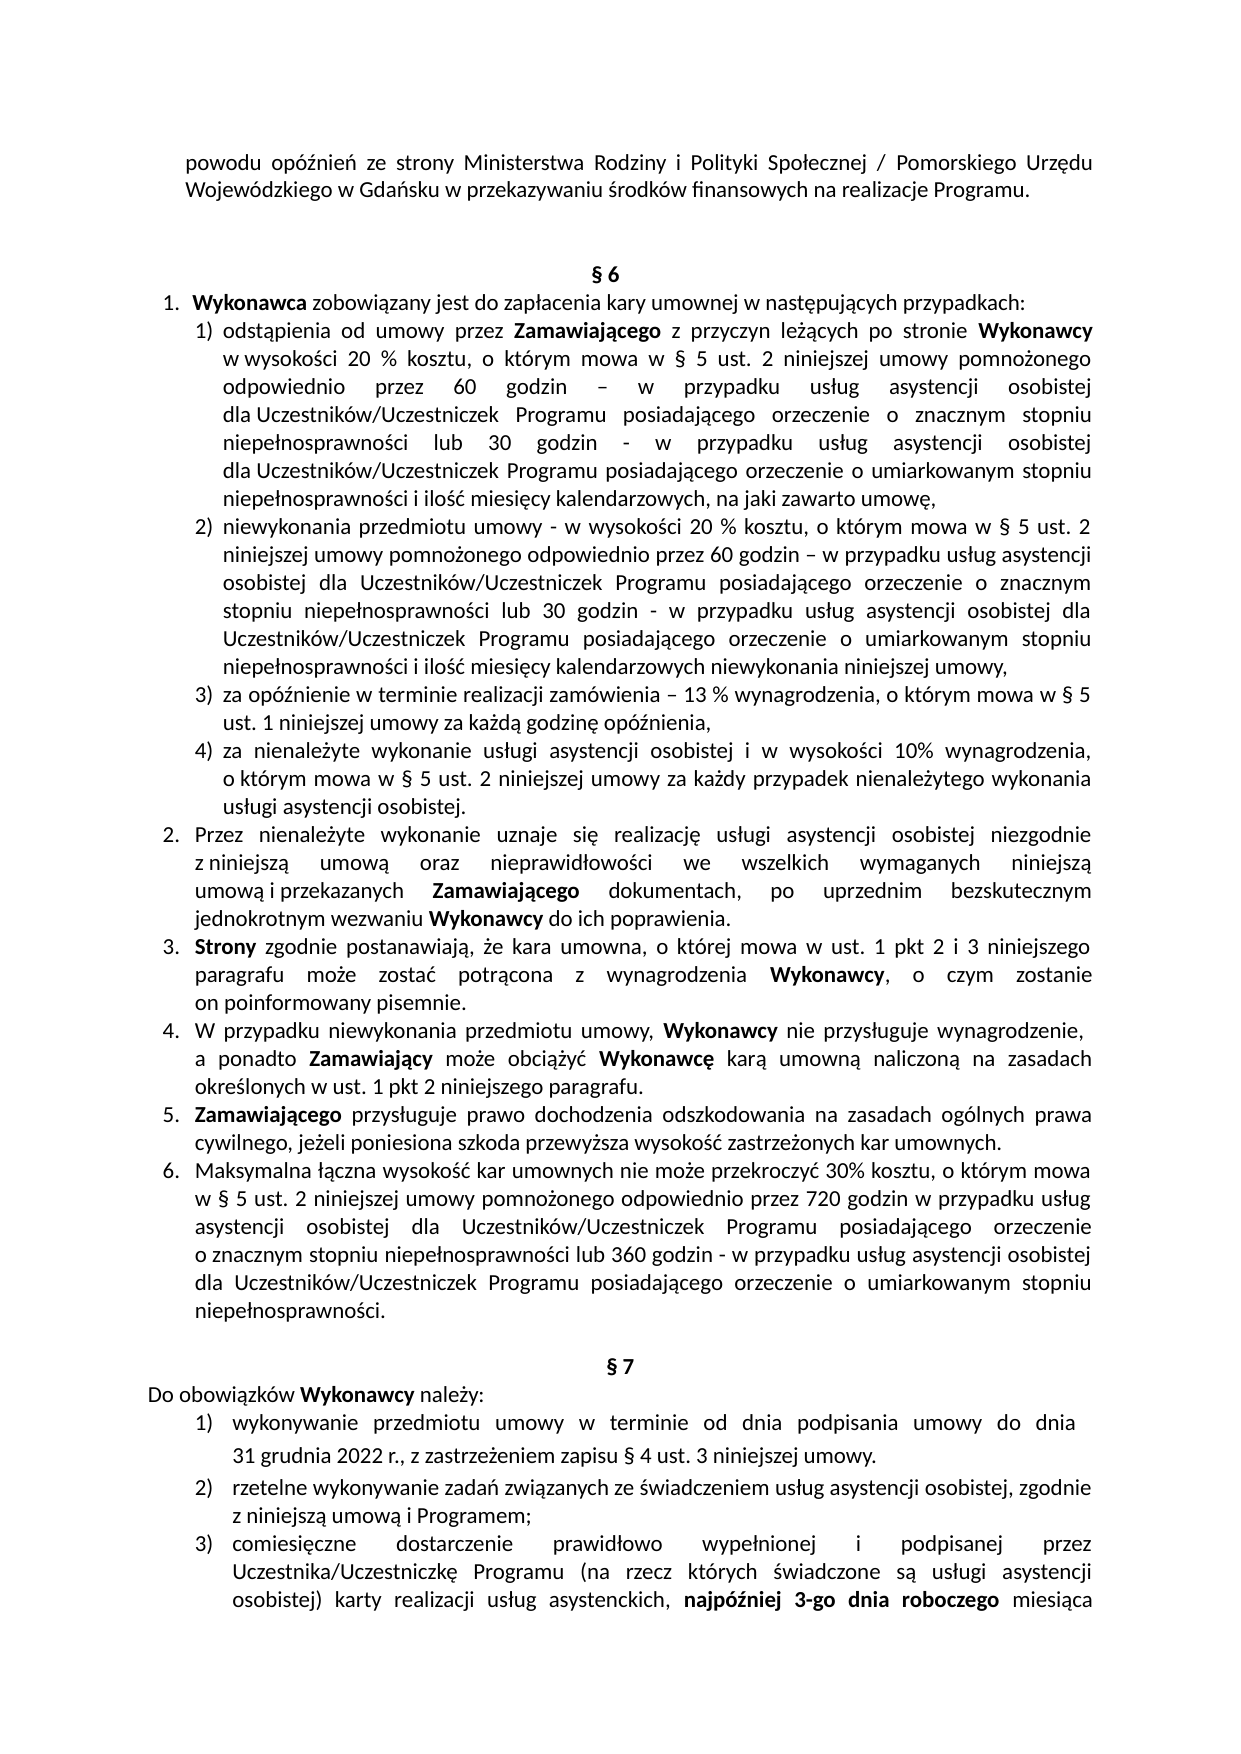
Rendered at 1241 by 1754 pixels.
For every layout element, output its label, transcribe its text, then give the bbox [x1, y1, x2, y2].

list odstąpienia od umowy przez Zamawiającego z przyczyn leżących po stronie Wykonawcy w wysokości 20 % kosztu, o którym mowa w § 5 ust. 2 niniejszej umowy pomnożonego odpowiednio przez 60 godzin – w przypadku usług asystencji osobistej dla Uczestników/Uczestniczek Programu posiadającego orzeczenie o znacznym stopniu niepełnosprawności lub 30 godzin - w przypadku usług asystencji osobistej dla Uczestników/Uczestniczek Programu posiadającego orzeczenie o umiarkowanym stopniu niepełnosprawności i ilość miesięcy kalendarzowych, na jaki zawarto umowę, [194, 316, 1093, 512]
list Wykonawca zobowiązany jest do zapłacenia kary umownej w następujących przypadkach: [162, 288, 1093, 316]
list wykonywanie przedmiotu umowy w terminie od dnia podpisania umowy do dnia 31 grudnia 2022 r., z zastrzeżeniem zapisu § 4 ust. 3 niniejszej umowy. [194, 1408, 1093, 1469]
list za nienależyte wykonanie usługi asystencji osobistej i w wysokości 10% wynagrodzenia, o którym mowa w § 5 ust. 2 niniejszej umowy za każdy przypadek nienależytego wykonania usługi asystencji osobistej. [194, 736, 1093, 820]
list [148, 148, 1093, 204]
text § 6 [118, 260, 1093, 288]
list za opóźnienie w terminie realizacji zamówienia – 13 % wynagrodzenia, o którym mowa w § 5 ust. 1 niniejszej umowy za każdą godzinę opóźnienia, [194, 680, 1093, 736]
list W przypadku niewykonania przedmiotu umowy, Wykonawcy nie przysługuje wynagrodzenie, a ponadto Zamawiający może obciążyć Wykonawcę karą umowną naliczoną na zasadach określonych w ust. 1 pkt 2 niniejszego paragrafu. [162, 1016, 1093, 1100]
text § 7 [148, 1352, 1093, 1381]
list Przez nienależyte wykonanie uznaje się realizację usługi asystencji osobistej niezgodnie z niniejszą umową oraz nieprawidłowości we wszelkich wymaganych niniejszą umową i przekazanych Zamawiającego dokumentach, po uprzednim bezskutecznym jednokrotnym wezwaniu Wykonawcy do ich poprawienia. [162, 820, 1093, 932]
list Maksymalna łączna wysokość kar umownych nie może przekroczyć 30% kosztu, o którym mowa w § 5 ust. 2 niniejszej umowy pomnożonego odpowiednio przez 720 godzin w przypadku usług asystencji osobistej dla Uczestników/Uczestniczek Programu posiadającego orzeczenie o znacznym stopniu niepełnosprawności lub 360 godzin - w przypadku usług asystencji osobistej dla Uczestników/Uczestniczek Programu posiadającego orzeczenie o umiarkowanym stopniu niepełnosprawności. [162, 1156, 1093, 1324]
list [194, 1529, 1093, 1613]
list niewykonania przedmiotu umowy - w wysokości 20 % kosztu, o którym mowa w § 5 ust. 2 niniejszej umowy pomnożonego odpowiednio przez 60 godzin – w przypadku usług asystencji osobistej dla Uczestników/Uczestniczek Programu posiadającego orzeczenie o znacznym stopniu niepełnosprawności lub 30 godzin - w przypadku usług asystencji osobistej dla Uczestników/Uczestniczek Programu posiadającego orzeczenie o umiarkowanym stopniu niepełnosprawności i ilość miesięcy kalendarzowych niewykonania niniejszej umowy, [194, 512, 1093, 680]
list Strony zgodnie postanawiają, że kara umowna, o której mowa w ust. 1 pkt 2 i 3 niniejszego paragrafu może zostać potrącona z wynagrodzenia Wykonawcy, o czym zostanie on poinformowany pisemnie. [162, 932, 1093, 1016]
list rzetelne wykonywanie zadań związanych ze świadczeniem usług asystencji osobistej, zgodnie z niniejszą umową i Programem; [194, 1473, 1093, 1529]
text Do obowiązków Wykonawcy należy: [148, 1381, 1093, 1408]
list Zamawiającego przysługuje prawo dochodzenia odszkodowania na zasadach ogólnych prawa cywilnego, jeżeli poniesiona szkoda przewyższa wysokość zastrzeżonych kar umownych. [162, 1100, 1093, 1156]
